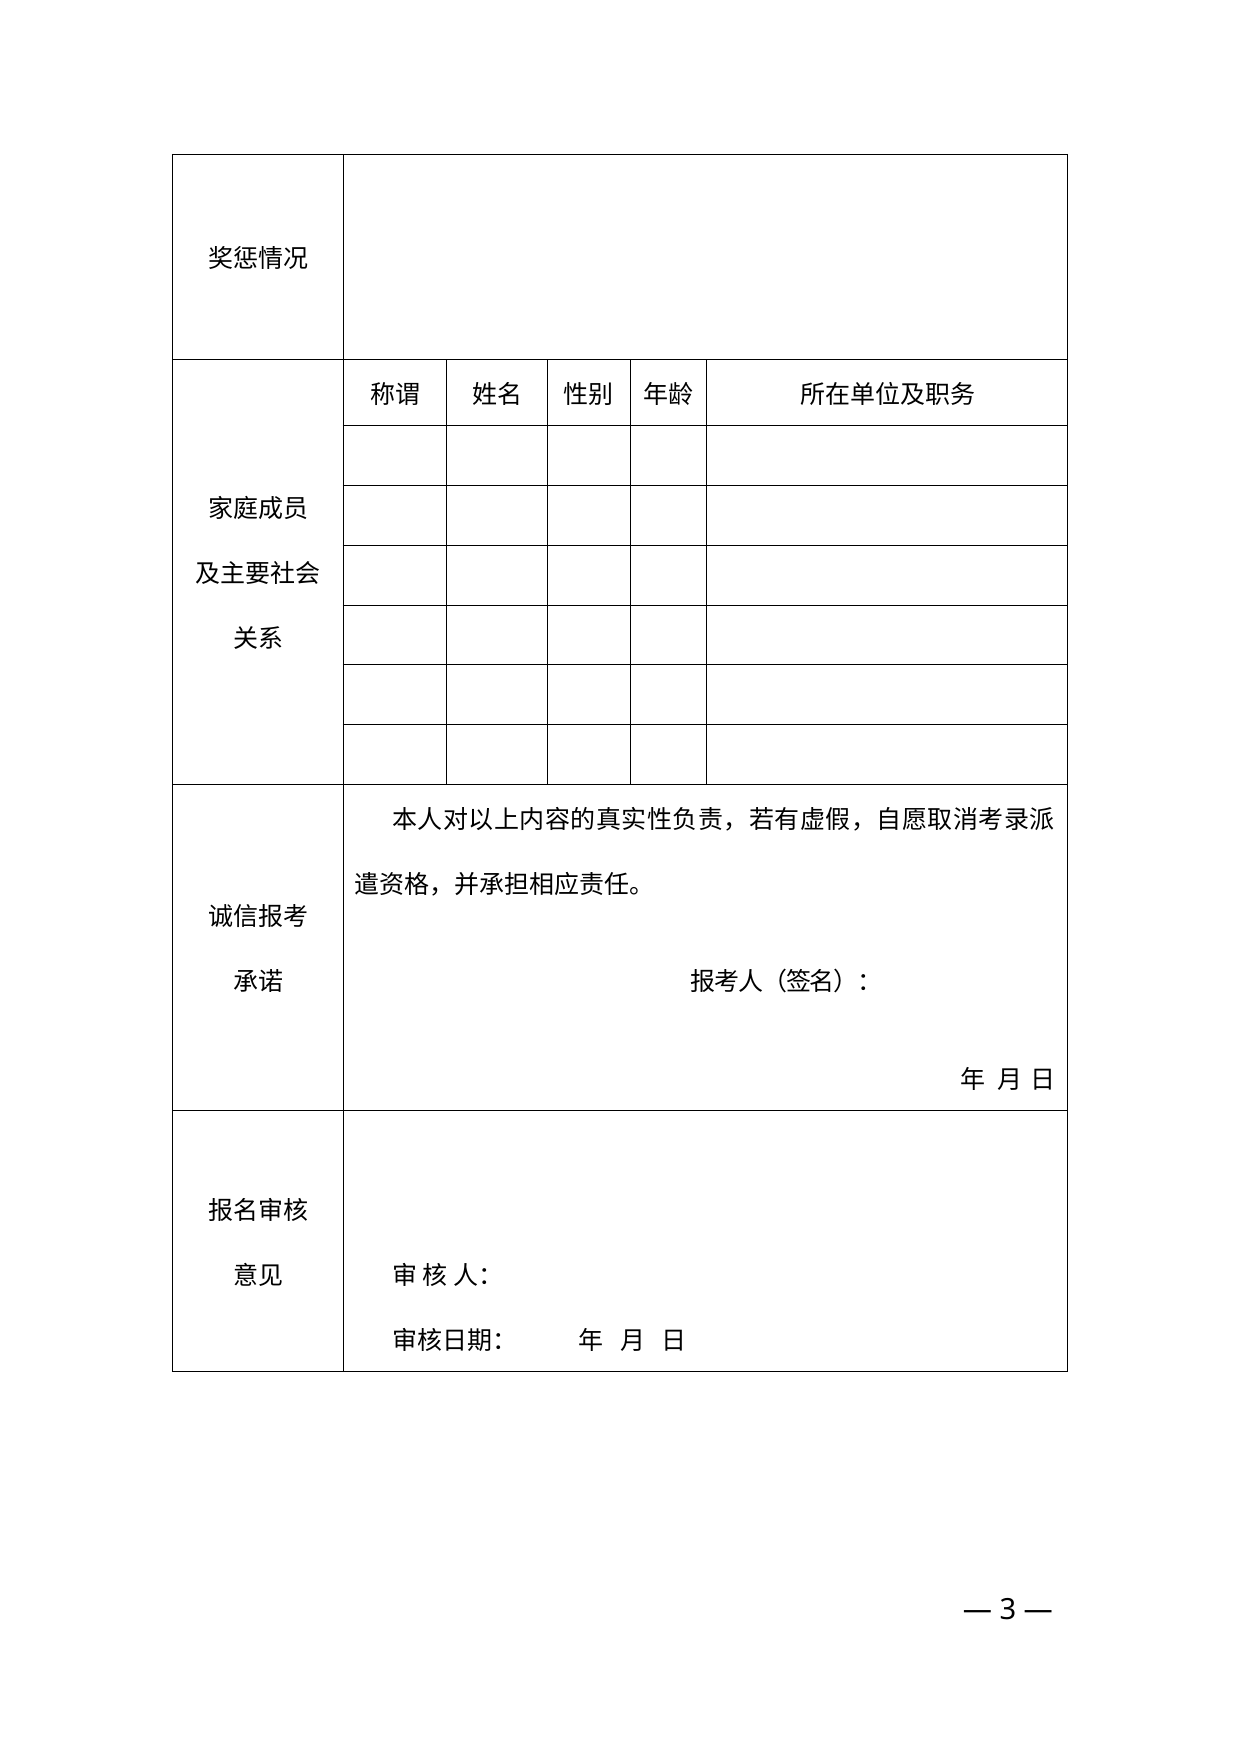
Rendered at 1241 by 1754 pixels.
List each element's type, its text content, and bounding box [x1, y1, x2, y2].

table_cell 本人对以上内容的真实性负责，若有虚假，自愿取消考录派遣资格，并承担相应责任。 报考人（签名）： 年 月 日 [344, 785, 1067, 1110]
table_header [344, 155, 1067, 359]
table_cell [344, 486, 446, 545]
table_cell [344, 665, 446, 724]
table_cell [548, 426, 630, 485]
table_cell [344, 546, 446, 604]
table_cell [447, 426, 547, 485]
table_cell [707, 426, 1067, 485]
table_cell [548, 546, 630, 604]
table_cell [707, 606, 1067, 664]
table_cell 称谓 [344, 360, 446, 425]
table_cell 家庭成员 及主要社会关系 [173, 360, 343, 784]
table_cell [344, 426, 446, 485]
table_cell [707, 725, 1067, 784]
table_cell 所在单位及职务 [707, 360, 1067, 425]
table_cell [548, 606, 630, 664]
table_cell [707, 486, 1067, 545]
table_cell [447, 665, 547, 724]
table_cell 性别 [548, 360, 630, 425]
table_cell [707, 546, 1067, 604]
table_cell [631, 486, 706, 545]
table_cell [631, 606, 706, 664]
table_cell 诚信报考 承诺 [173, 785, 343, 1110]
table_cell [631, 725, 706, 784]
table_cell [548, 486, 630, 545]
table_cell [447, 725, 547, 784]
table_cell [344, 606, 446, 664]
table_cell [707, 665, 1067, 724]
table_cell [631, 546, 706, 604]
table_cell 报名审核 意见 [173, 1111, 343, 1371]
table_cell [548, 725, 630, 784]
table_cell 审 核 人： 审核日期： 年 月 日 [344, 1111, 1067, 1371]
table_cell [447, 486, 547, 545]
table_cell [631, 665, 706, 724]
table_cell [447, 606, 547, 664]
table_cell [344, 725, 446, 784]
table_cell [631, 426, 706, 485]
table_header 奖惩情况 [173, 155, 343, 359]
table_cell [447, 546, 547, 604]
table_cell 姓名 [447, 360, 547, 425]
table_cell 年龄 [631, 360, 706, 425]
table_cell [548, 665, 630, 724]
